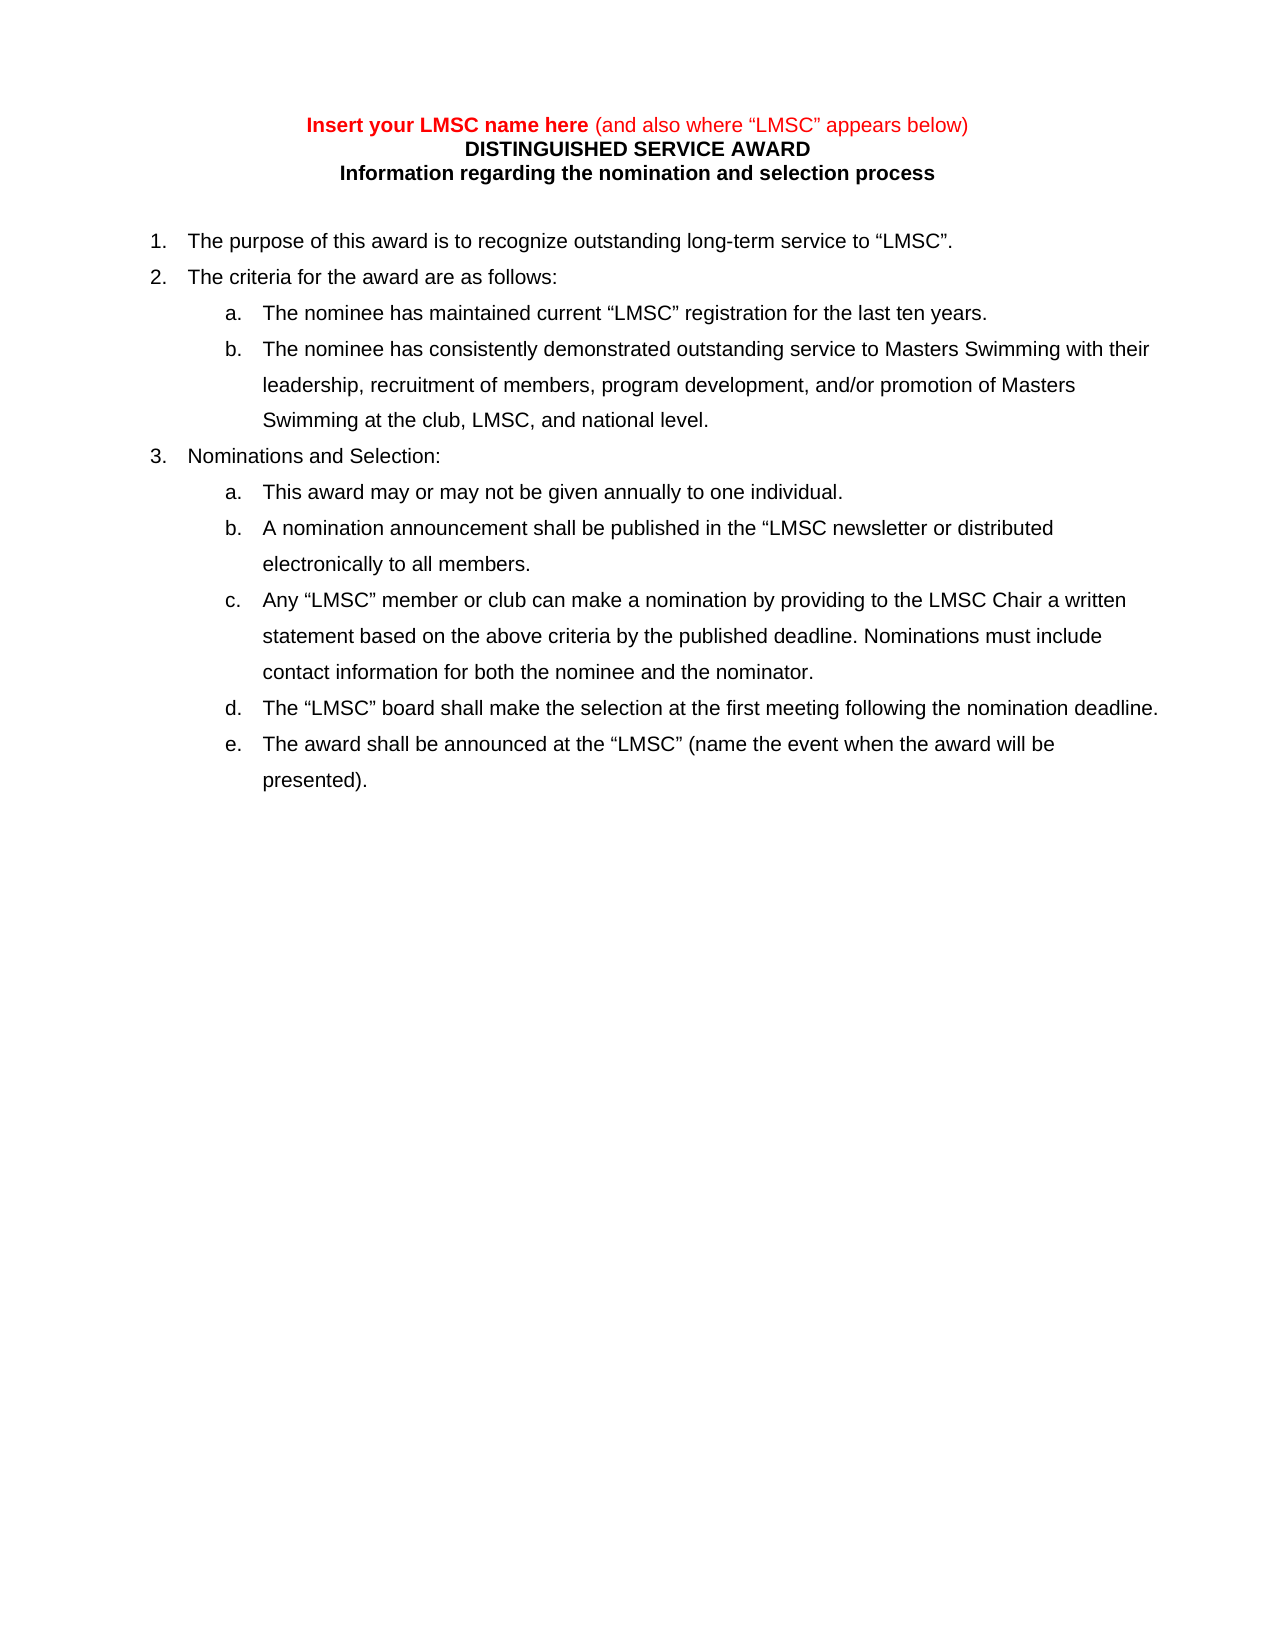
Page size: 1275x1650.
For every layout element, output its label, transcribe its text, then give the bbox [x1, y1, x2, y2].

list Any “LMSC” member or club can make a nomination by providing to the LMSC Chair a written statement based on the above criteria by the published deadline. Nominations must include contact information for both the nominee and the nominator. [225, 588, 1162, 684]
list Nominations and Selection: [150, 444, 1162, 468]
list The award shall be announced at the “LMSC” (name the event when the award will be presented). [225, 732, 1162, 792]
list The criteria for the award are as follows: [150, 264, 1162, 288]
list The nominee has consistently demonstrated outstanding service to Masters Swimming with their leadership, recruitment of members, program development, and/or promotion of Masters Swimming at the club, LMSC, and national level. [225, 336, 1162, 432]
list The nominee has maintained current “LMSC” registration for the last ten years. [225, 301, 1162, 324]
list A nomination announcement shall be published in the “LMSC newsletter or distributed electronically to all members. [225, 516, 1162, 576]
text Information regarding the nomination and selection process [112, 160, 1162, 184]
list The “LMSC” board shall make the selection at the first meeting following the nomination deadline. [225, 696, 1162, 720]
list The purpose of this award is to recognize outstanding long-term service to “LMSC”. [150, 229, 1162, 253]
text DISTINGUISHED SERVICE AWARD [112, 136, 1162, 160]
text Insert your LMSC name here (and also where “LMSC” appears below) [112, 112, 1162, 136]
list This award may or may not be given annually to one individual. [225, 480, 1162, 504]
